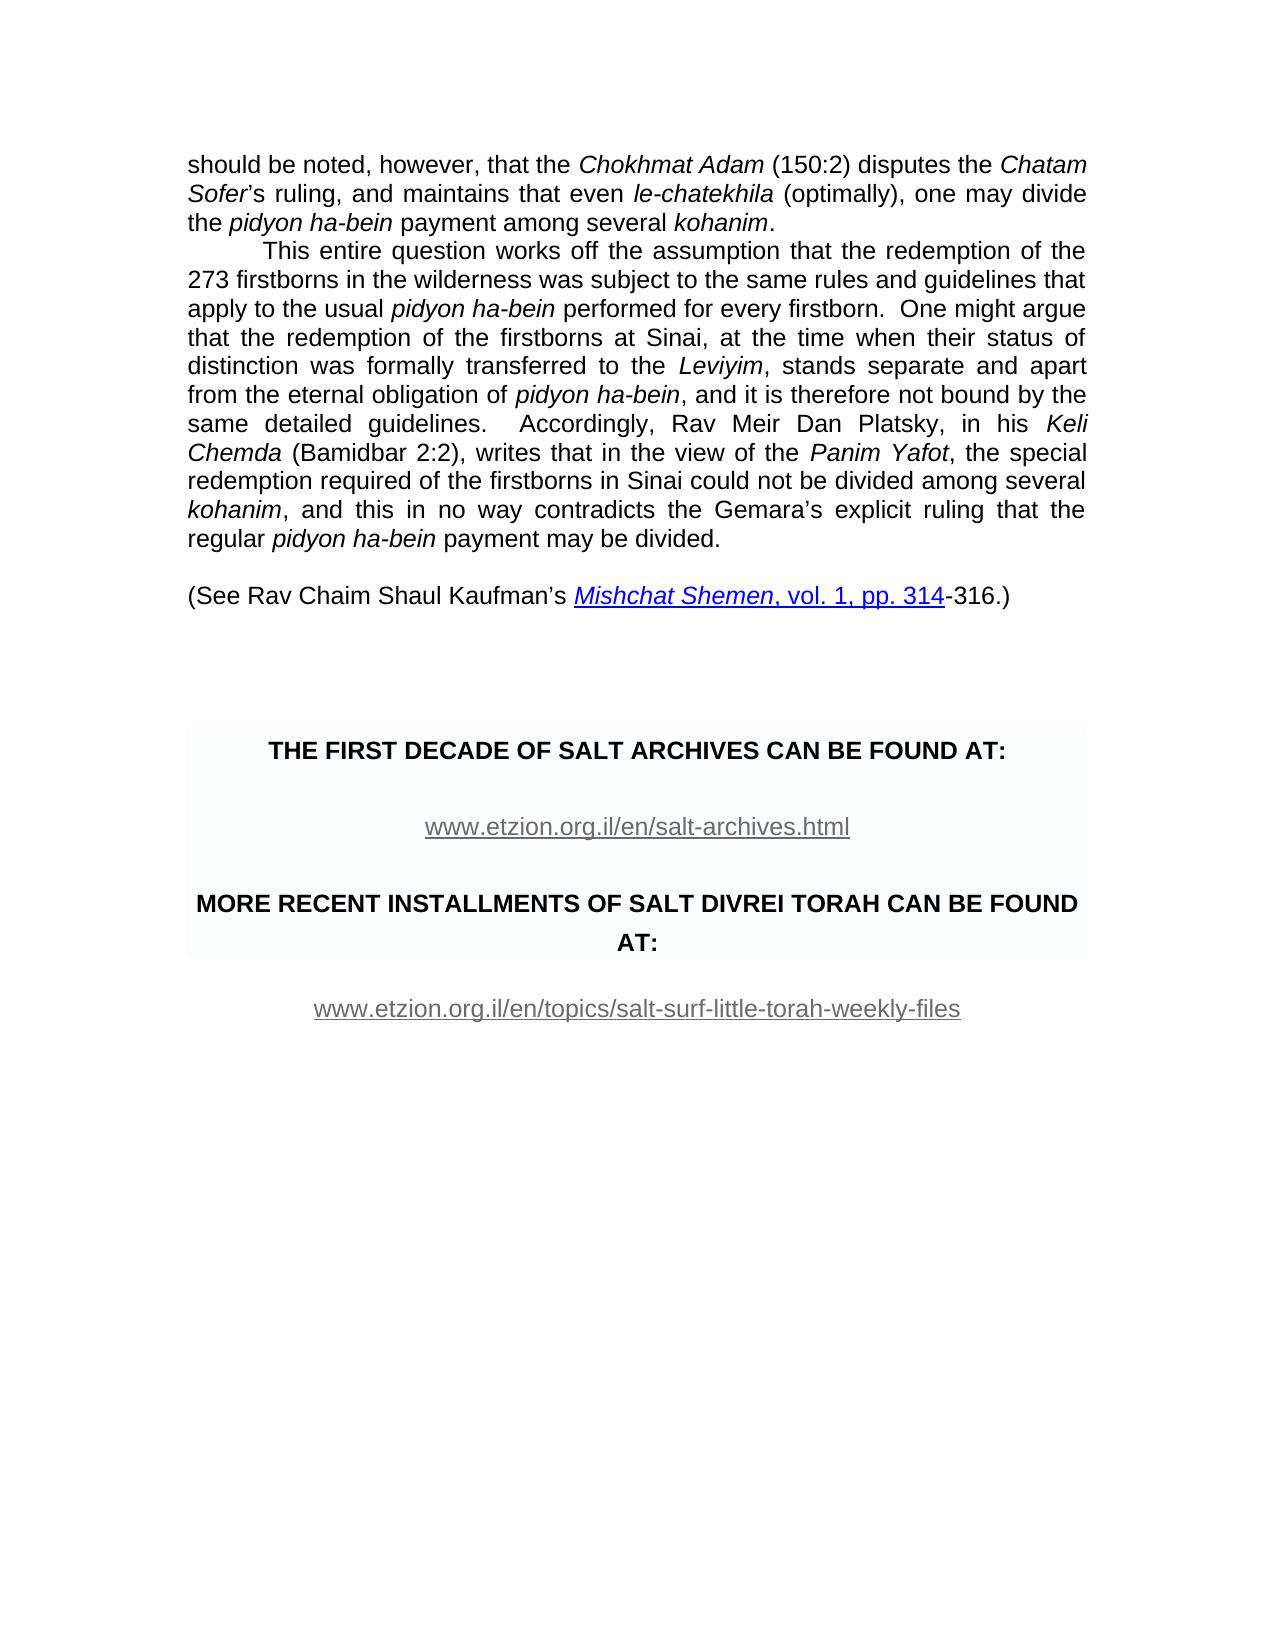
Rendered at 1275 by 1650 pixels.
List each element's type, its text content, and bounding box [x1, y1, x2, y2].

text MORE RECENT INSTALLMENTS OF SALT DIVREI TORAH CAN BE FOUND AT: [187, 878, 1087, 957]
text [187, 150, 1087, 236]
text THE FIRST DECADE OF SALT ARCHIVES CAN BE FOUND AT: [187, 725, 1087, 764]
text (See Rav Chaim Shaul Kaufman’s Mishchat Shemen, vol. 1, pp. 314-316.) [187, 581, 1087, 610]
text This entire question works off the assumption that the redemption of the 273 firstborns in the wilderness was subject to the same rules and guidelines that apply to the usual pidyon ha-bein performed for every firstborn. One might argue that the redemption of the firstborns at Sinai, at the time when their status of distinction was formally transferred to the Leviyim, stands separate and apart from the eternal obligation of pidyon ha-bein, and it is therefore not bound by the same detailed guidelines. Accordingly, Rav Meir Dan Platsky, in his Keli Chemda (Bamidbar 2:2), writes that in the view of the Panim Yafot, the special redemption required of the firstborns in Sinai could not be divided among several kohanim, and this in no way contradicts the Gemara’s explicit ruling that the regular pidyon ha-bein payment may be divided. [187, 236, 1087, 552]
text www.etzion.org.il/en/salt-archives.html [187, 802, 1087, 841]
text www.etzion.org.il/en/topics/salt-surf-little-torah-weekly-files [187, 994, 1087, 1023]
